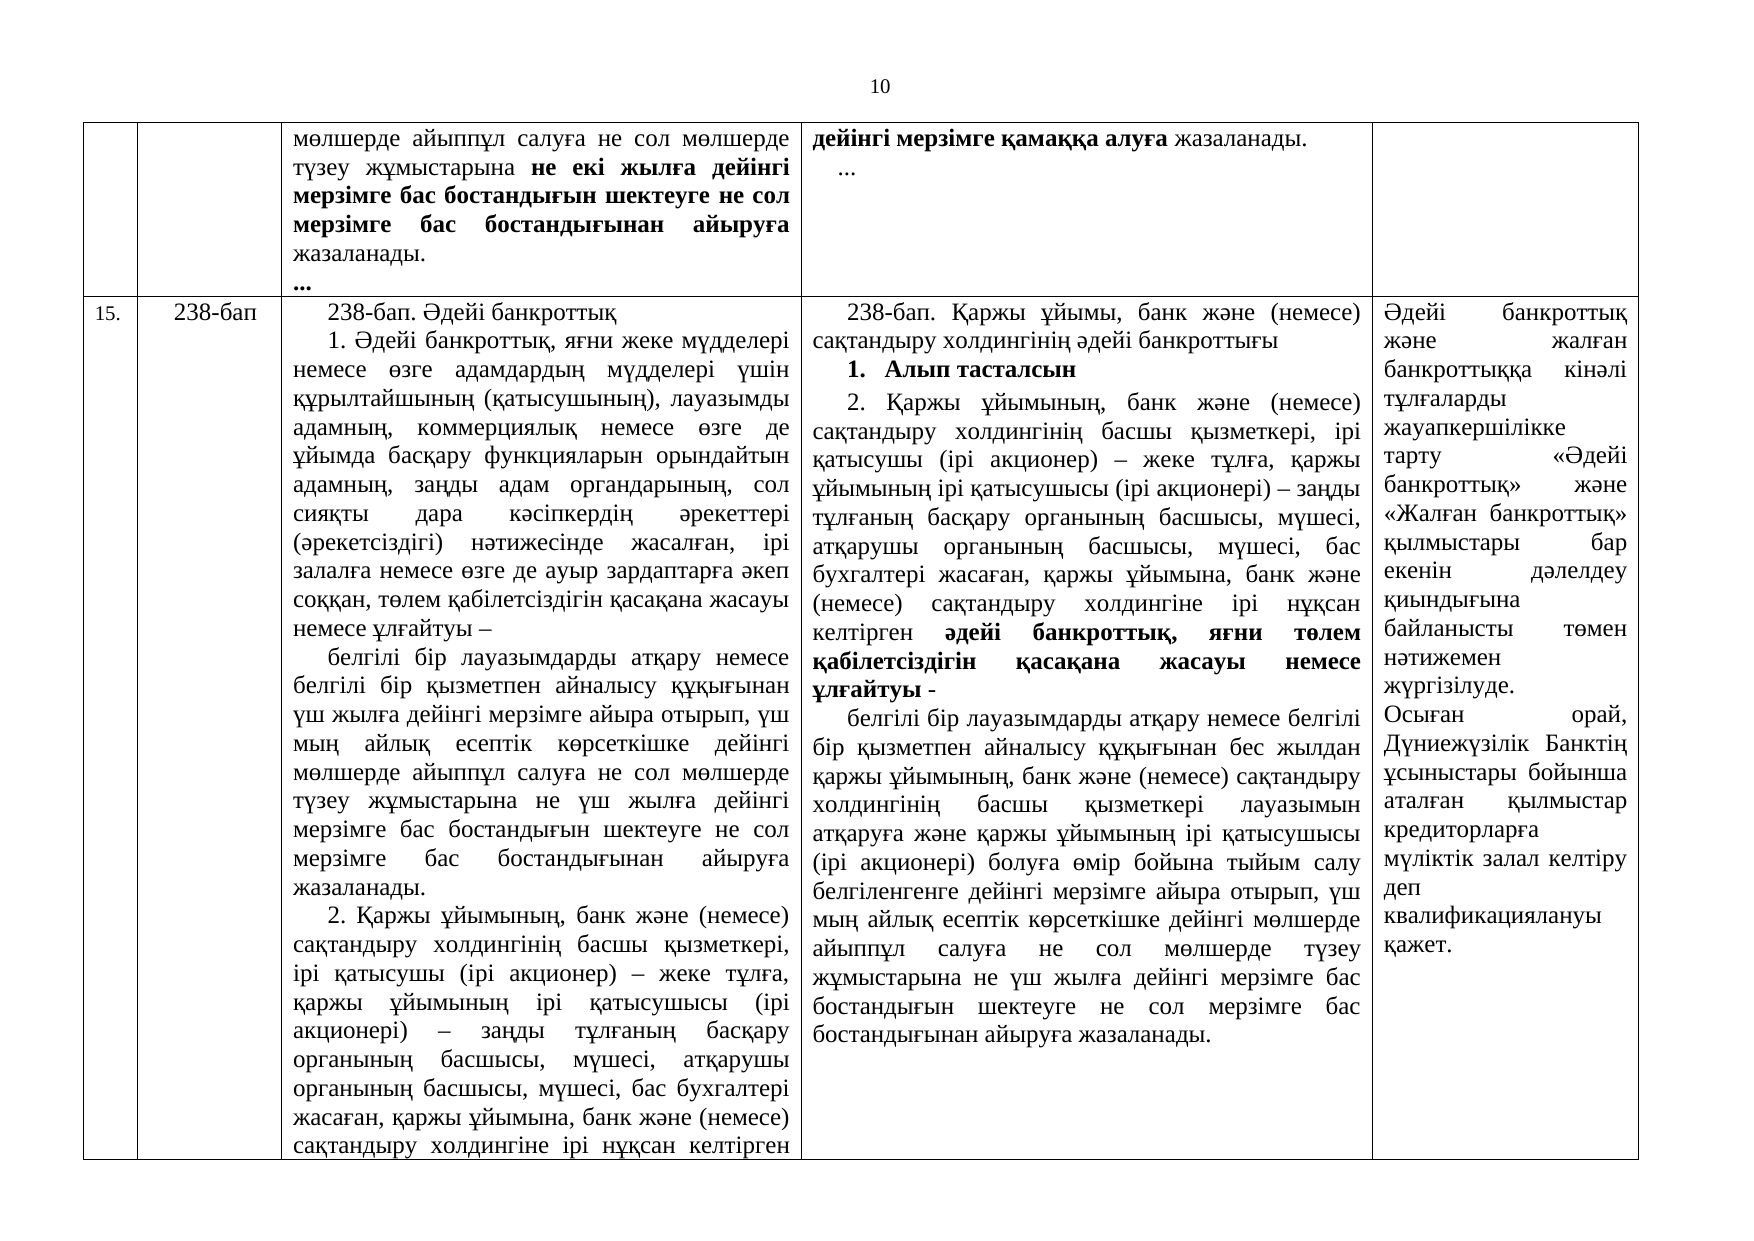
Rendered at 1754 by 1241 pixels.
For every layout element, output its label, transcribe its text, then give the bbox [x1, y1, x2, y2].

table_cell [802, 123, 1372, 296]
table_cell [84, 297, 137, 1159]
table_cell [282, 123, 801, 296]
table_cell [138, 123, 281, 296]
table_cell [802, 297, 1372, 1159]
table_cell [84, 123, 137, 296]
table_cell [282, 297, 801, 1159]
table_cell 238-бап [138, 297, 281, 1159]
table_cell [1373, 123, 1638, 296]
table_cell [1373, 297, 1638, 1159]
